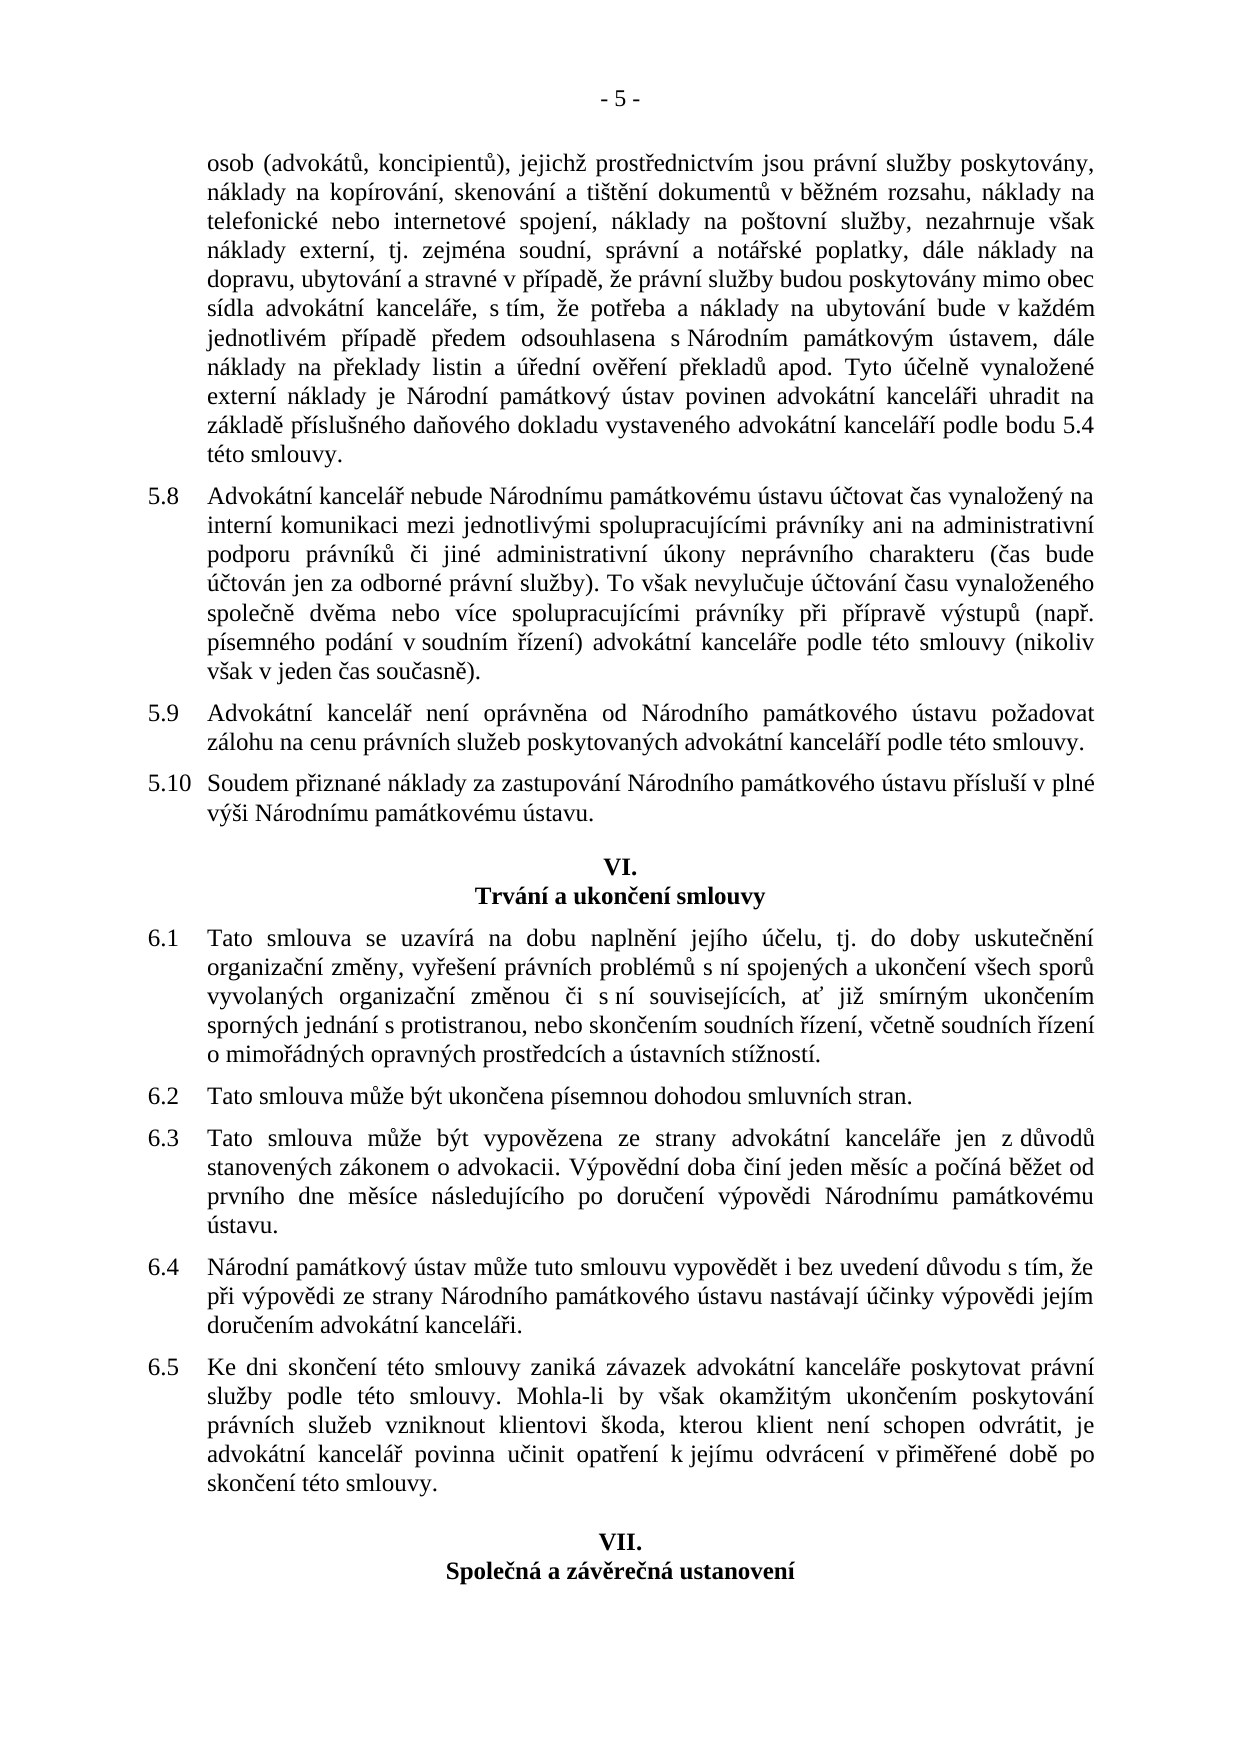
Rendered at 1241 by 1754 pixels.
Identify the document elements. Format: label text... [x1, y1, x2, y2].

list Advokátní kancelář nebude Národnímu památkovému ústavu účtovat čas vynaložený na interní komunikaci mezi jednotlivými spolupracujícími právníky ani na administrativní podporu právníků či jiné administrativní úkony neprávního charakteru (čas bude účtován jen za odborné právní služby). To však nevylučuje účtování času vynaloženého společně dvěma nebo více spolupracujícími právníky při přípravě výstupů (např. písemného podání v soudním řízení) advokátní kanceláře podle této smlouvy (nikoliv však v jeden čas současně). [148, 481, 1095, 685]
text Společná a závěrečná ustanovení [148, 1556, 1092, 1585]
list Ke dni skončení této smlouvy zaniká závazek advokátní kanceláře poskytovat právní služby podle této smlouvy. Mohla-li by však okamžitým ukončením poskytování právních služeb vzniknout klientovi škoda, kterou klient není schopen odvrátit, je advokátní kancelář povinna učinit opatření k jejímu odvrácení v přiměřené době po skončení této smlouvy. [148, 1352, 1095, 1498]
list Soudem přiznané náklady za zastupování Národního památkového ústavu přísluší v plné výši Národnímu památkovému ústavu. [148, 768, 1095, 827]
text 6.4 Národní památkový ústav může tuto smlouvu vypovědět i bez uvedení důvodu s tím, že při výpovědi ze strany Národního památkového ústavu nastávají účinky výpovědi jejím doručením advokátní kanceláři. [148, 1252, 1095, 1339]
list Tato smlouva může být ukončena písemnou dohodou smluvních stran. [148, 1081, 1095, 1110]
list Advokátní kancelář není oprávněna od Národního památkového ústavu požadovat zálohu na cenu právních služeb poskytovaných advokátní kanceláří podle této smlouvy. [148, 698, 1095, 756]
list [148, 148, 1095, 468]
text Trvání a ukončení smlouvy [148, 881, 1092, 910]
list Tato smlouva může být vypovězena ze strany advokátní kanceláře jen z důvodů stanovených zákonem o advokacii. Výpovědní doba činí jeden měsíc a počíná běžet od prvního dne měsíce následujícího po doručení výpovědi Národnímu památkovému ústavu. [148, 1123, 1095, 1239]
text VII. [148, 1527, 1092, 1556]
text Vi. [148, 852, 1092, 881]
list Tato smlouva se uzavírá na dobu naplnění jejího účelu, tj. do doby uskutečnění organizační změny, vyřešení právních problémů s ní spojených a ukončení všech sporů vyvolaných organizační změnou či s ní souvisejících, ať již smírným ukončením sporných jednání s protistranou, nebo skončením soudních řízení, včetně soudních řízení o mimořádných opravných prostředcích a ústavních stížností. [148, 923, 1095, 1068]
